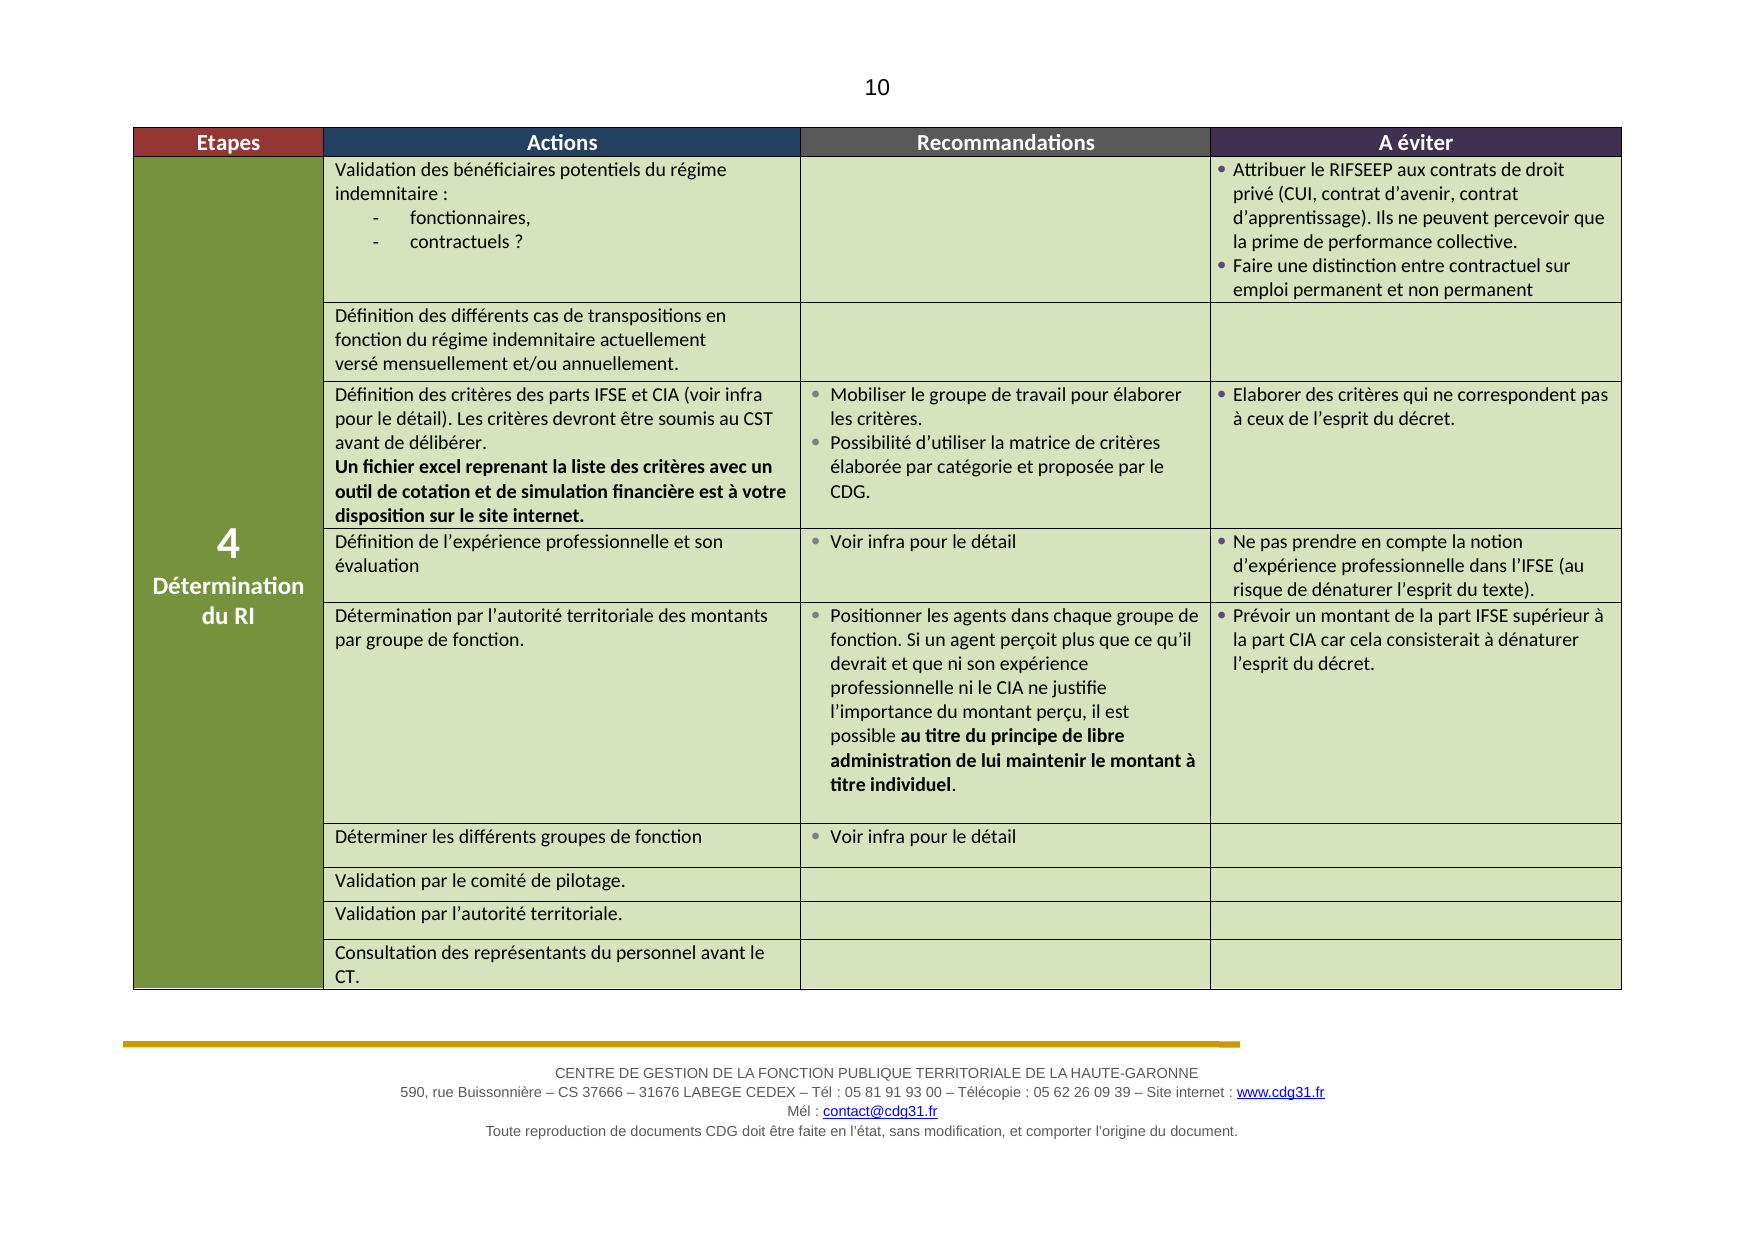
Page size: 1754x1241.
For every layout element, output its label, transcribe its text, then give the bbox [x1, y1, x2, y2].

table_cell [801, 902, 1210, 939]
table_cell [1211, 303, 1621, 381]
table_cell [801, 868, 1210, 901]
table_cell [801, 157, 1210, 302]
table_cell Définition des différents cas de transpositions en fonction du régime indemnitaire actuellement versé mensuellement et/ou annuellement. [324, 303, 800, 381]
table_cell Ne pas prendre en compte la notion d’expérience professionnelle dans l’IFSE (au risque de dénaturer l’esprit du texte). [1211, 529, 1621, 602]
table_cell Positionner les agents dans chaque groupe de fonction. Si un agent perçoit plus que ce qu’il devrait et que ni son expérience professionnelle ni le CIA ne justifie l’importance du montant perçu, il est possible au titre du principe de libre administration de lui maintenir le montant à titre individuel. [801, 603, 1210, 823]
table_cell Définition de l’expérience professionnelle et son évaluation [324, 529, 800, 602]
table_cell Mobiliser le groupe de travail pour élaborer les critères. Possibilité d’utiliser la matrice de critères élaborée par catégorie et proposée par le CDG. [801, 382, 1210, 528]
table_cell [1211, 868, 1621, 901]
table_cell [1211, 902, 1621, 939]
table_header A éviter [1211, 128, 1621, 156]
table_cell Détermination par l’autorité territoriale des montants par groupe de fonction. [324, 603, 800, 823]
table_header Etapes [134, 128, 323, 156]
table_header Actions [324, 128, 800, 156]
table_cell [801, 303, 1210, 381]
table_cell Validation des bénéficiaires potentiels du régime indemnitaire : fonctionnaires, contractuels ? [324, 157, 800, 302]
table_cell [1211, 824, 1621, 867]
table_cell [801, 940, 1210, 988]
table_cell Validation par l’autorité territoriale. [324, 902, 800, 939]
table_cell Attribuer le RIFSEEP aux contrats de droit privé (CUI, contrat d’avenir, contrat d’apprentissage). Ils ne peuvent percevoir que la prime de performance collective. Faire une distinction entre contractuel sur emploi permanent et non permanent [1211, 157, 1621, 302]
table_cell Prévoir un montant de la part IFSE supérieur à la part CIA car cela consisterait à dénaturer l’esprit du décret. [1211, 603, 1621, 823]
table_header Recommandations [801, 128, 1210, 156]
table_cell Voir infra pour le détail [801, 529, 1210, 602]
table_cell Voir infra pour le détail [801, 824, 1210, 867]
table_cell Validation par le comité de pilotage. [324, 868, 800, 901]
table_cell Elaborer des critères qui ne correspondent pas à ceux de l’esprit du décret. [1211, 382, 1621, 528]
table_cell Consultation des représentants du personnel avant le CT. [324, 940, 800, 988]
table_cell Déterminer les différents groupes de fonction [324, 824, 800, 867]
table_cell [1211, 940, 1621, 988]
table_cell 4 Détermination du RI [134, 157, 323, 988]
table_cell Définition des critères des parts IFSE et CIA (voir infra pour le détail). Les critères devront être soumis au CST avant de délibérer. Un fichier excel reprenant la liste des critères avec un outil de cotation et de simulation financière est à votre disposition sur le site internet. [324, 382, 800, 528]
